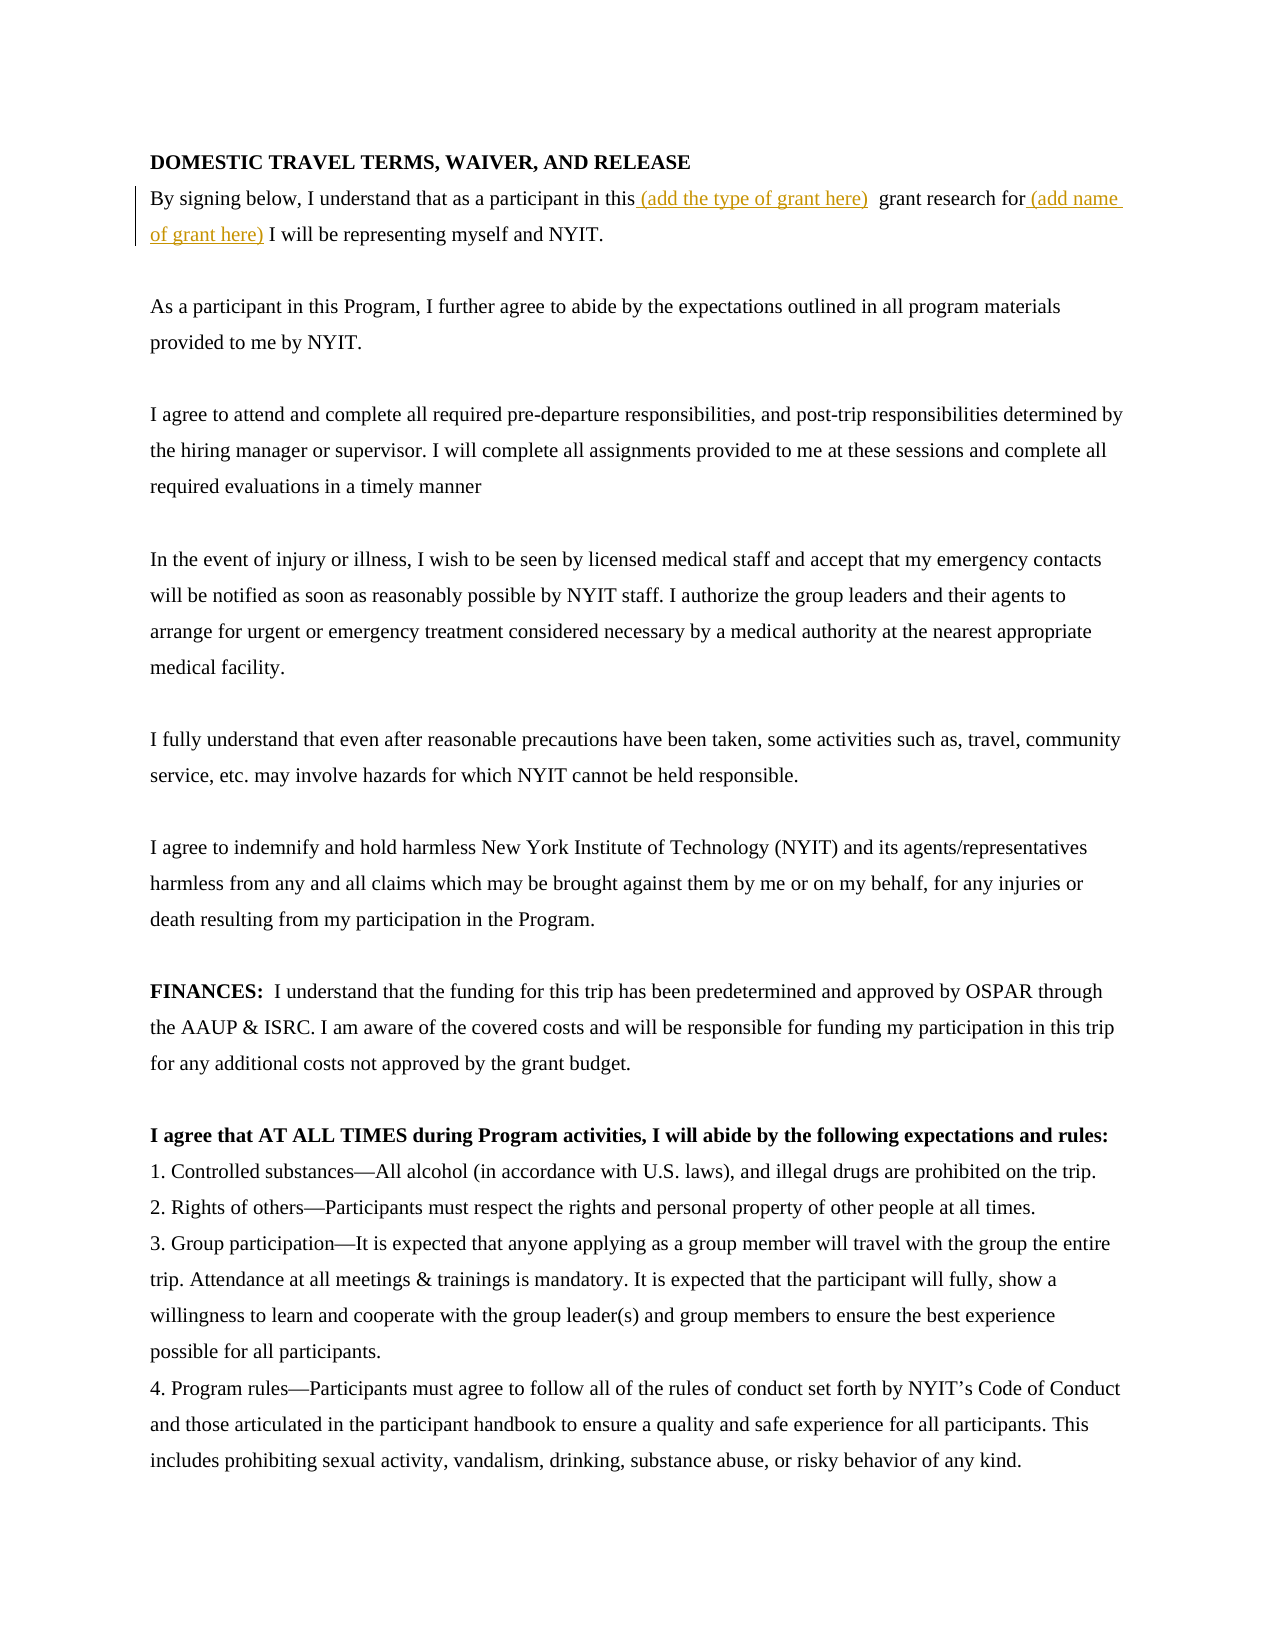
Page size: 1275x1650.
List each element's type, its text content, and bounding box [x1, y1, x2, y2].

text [150, 1123, 1125, 1472]
text By signing below, I understand that as a participant in this grant research for I will be representing myself and NYIT. As a participant in this Program, I further agree to abide by the expectations outlined in all program materials provided to me by NYIT. [150, 186, 1125, 354]
text FINANCES: I understand that the funding for this trip has been predetermined and approved by OSPAR through the AAUP & ISRC. I am aware of the covered costs and will be responsible for funding my participation in this trip for any additional costs not approved by the grant budget. [150, 979, 1125, 1075]
text I agree to indemnify and hold harmless New York Institute of Technology (NYIT) and its agents/representatives harmless from any and all claims which may be brought against them by me or on my behalf, for any injuries or death resulting from my participation in the Program. [150, 835, 1125, 967]
text I agree to attend and complete all required pre-departure responsibilities, and post-trip responsibilities determined by the hiring manager or supervisor. I will complete all assignments provided to me at these sessions and complete all required evaluations in a timely manner In the event of injury or illness, I wish to be seen by licensed medical staff and accept that my emergency contacts will be notified as soon as reasonably possible by NYIT staff. I authorize the group leaders and their agents to arrange for urgent or emergency treatment considered necessary by a medical authority at the nearest appropriate medical facility. I fully understand that even after reasonable precautions have been taken, some activities such as, travel, community service, etc. may involve hazards for which NYIT cannot be held responsible. [150, 366, 1125, 787]
text DOMESTIC TRAVEL TERMS, WAIVER, AND RELEASE [150, 150, 1125, 174]
